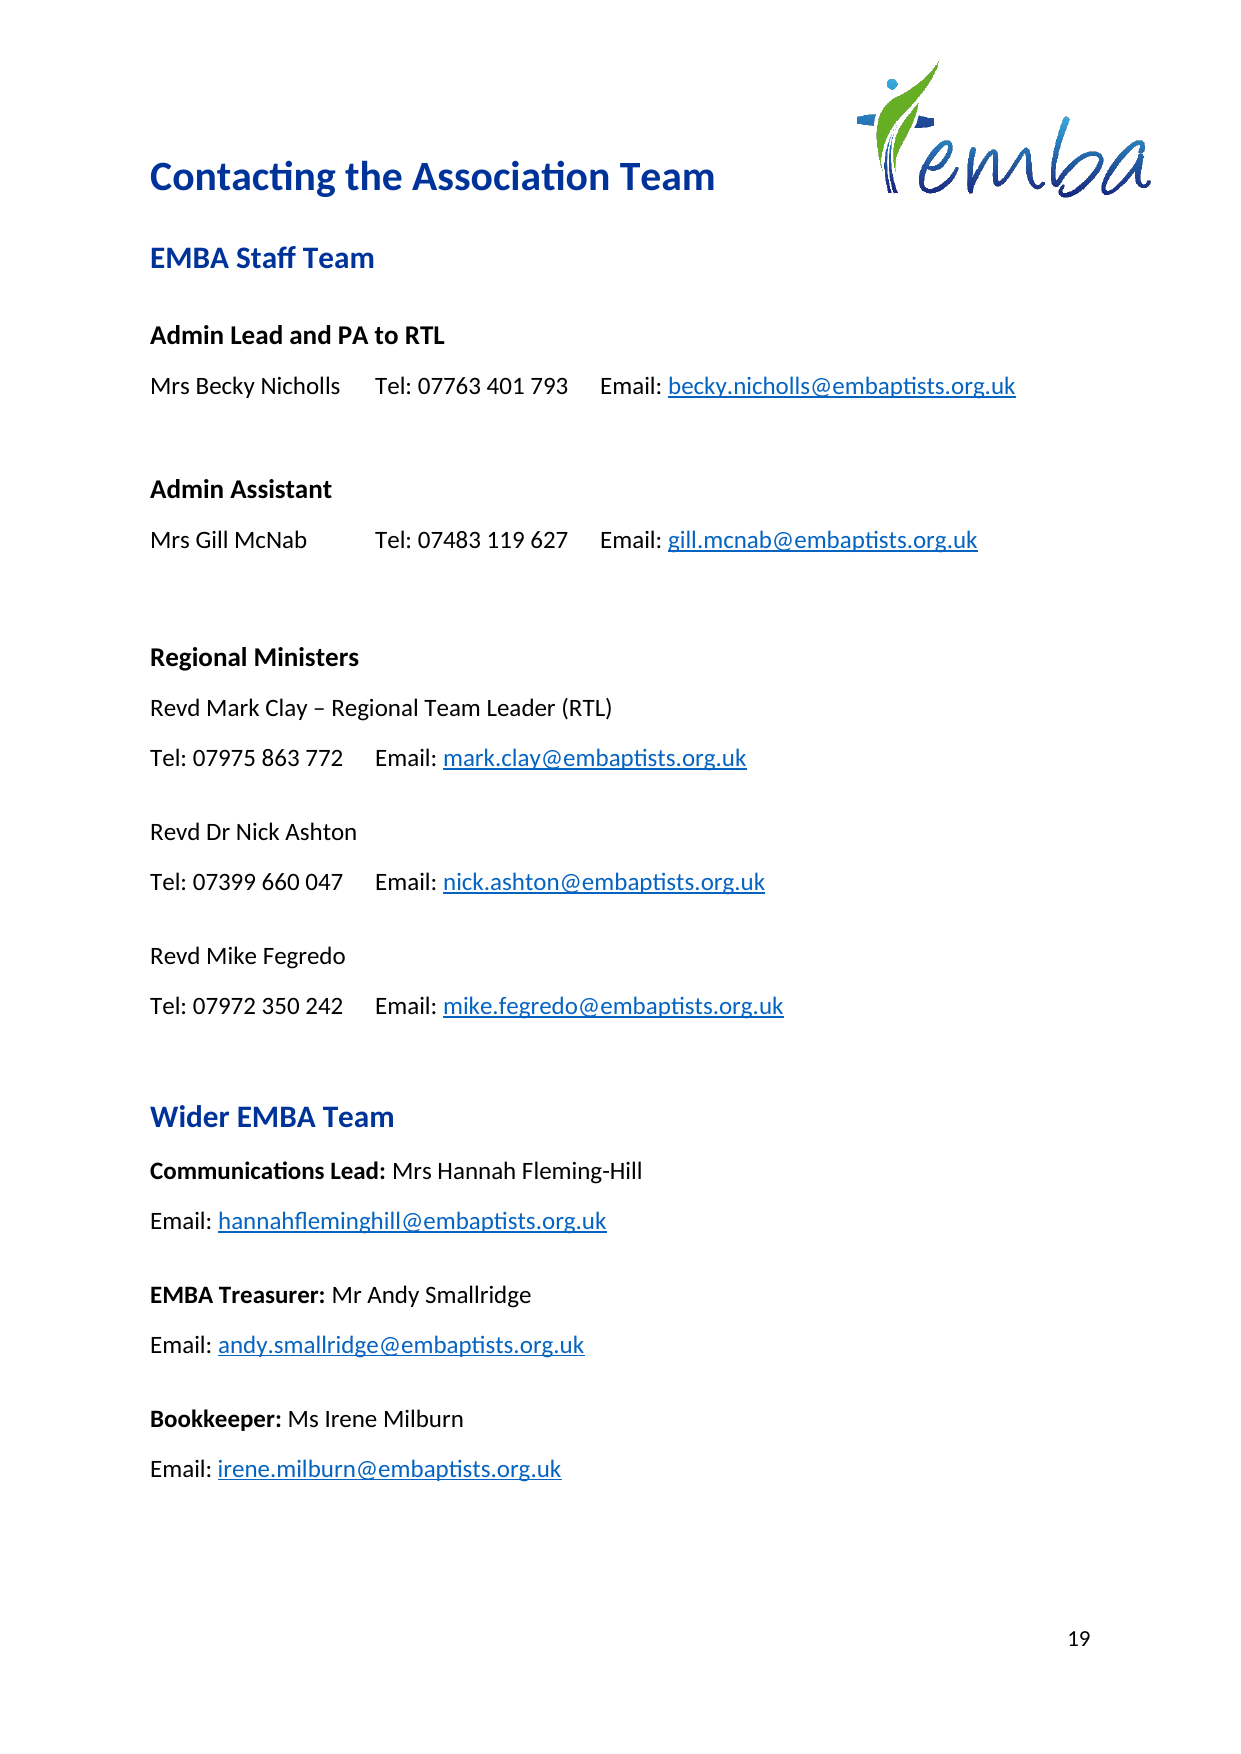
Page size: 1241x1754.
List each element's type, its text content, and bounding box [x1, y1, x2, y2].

text Email: andy.smallridge@embaptists.org.uk [150, 1329, 1090, 1359]
picture [829, 56, 1151, 222]
text Communications Lead: Mrs Hannah Fleming-Hill [150, 1155, 1090, 1186]
subtitle Contacting the Association Team [150, 150, 1090, 201]
text EMBA Treasurer: Mr Andy Smallridge [150, 1279, 1090, 1310]
text Mrs Gill McNab Tel: 07483 119 627 Email: gill.mcnab@embaptists.org.uk [150, 524, 1090, 555]
text Email: irene.milburn@embaptists.org.uk [150, 1453, 1090, 1483]
text EMBA Staff Team [150, 238, 1090, 276]
text Revd Mike Fegredo [150, 941, 1090, 971]
text Tel: 07972 350 242 Email: mike.fegredo@embaptists.org.uk [150, 990, 1090, 1021]
text Mrs Becky Nicholls Tel: 07763 401 793 Email: becky.nicholls@embaptists.org.uk [150, 370, 1090, 401]
text Revd Dr Nick Ashton [150, 817, 1090, 847]
text Admin Lead and PA to RTL [150, 318, 1090, 351]
text Bookkeeper: Ms Irene Milburn [150, 1403, 1090, 1434]
text Regional Ministers [150, 640, 1090, 673]
text Revd Mark Clay – Regional Team Leader (RTL) [150, 693, 1090, 723]
text Wider EMBA Team [150, 1097, 1090, 1136]
text Admin Assistant [150, 472, 1090, 505]
text Tel: 07975 863 772 Email: mark.clay@embaptists.org.uk [150, 742, 1090, 773]
text Email: hannahfleminghill@embaptists.org.uk [150, 1205, 1090, 1235]
text Tel: 07399 660 047 Email: nick.ashton@embaptists.org.uk [150, 866, 1090, 897]
